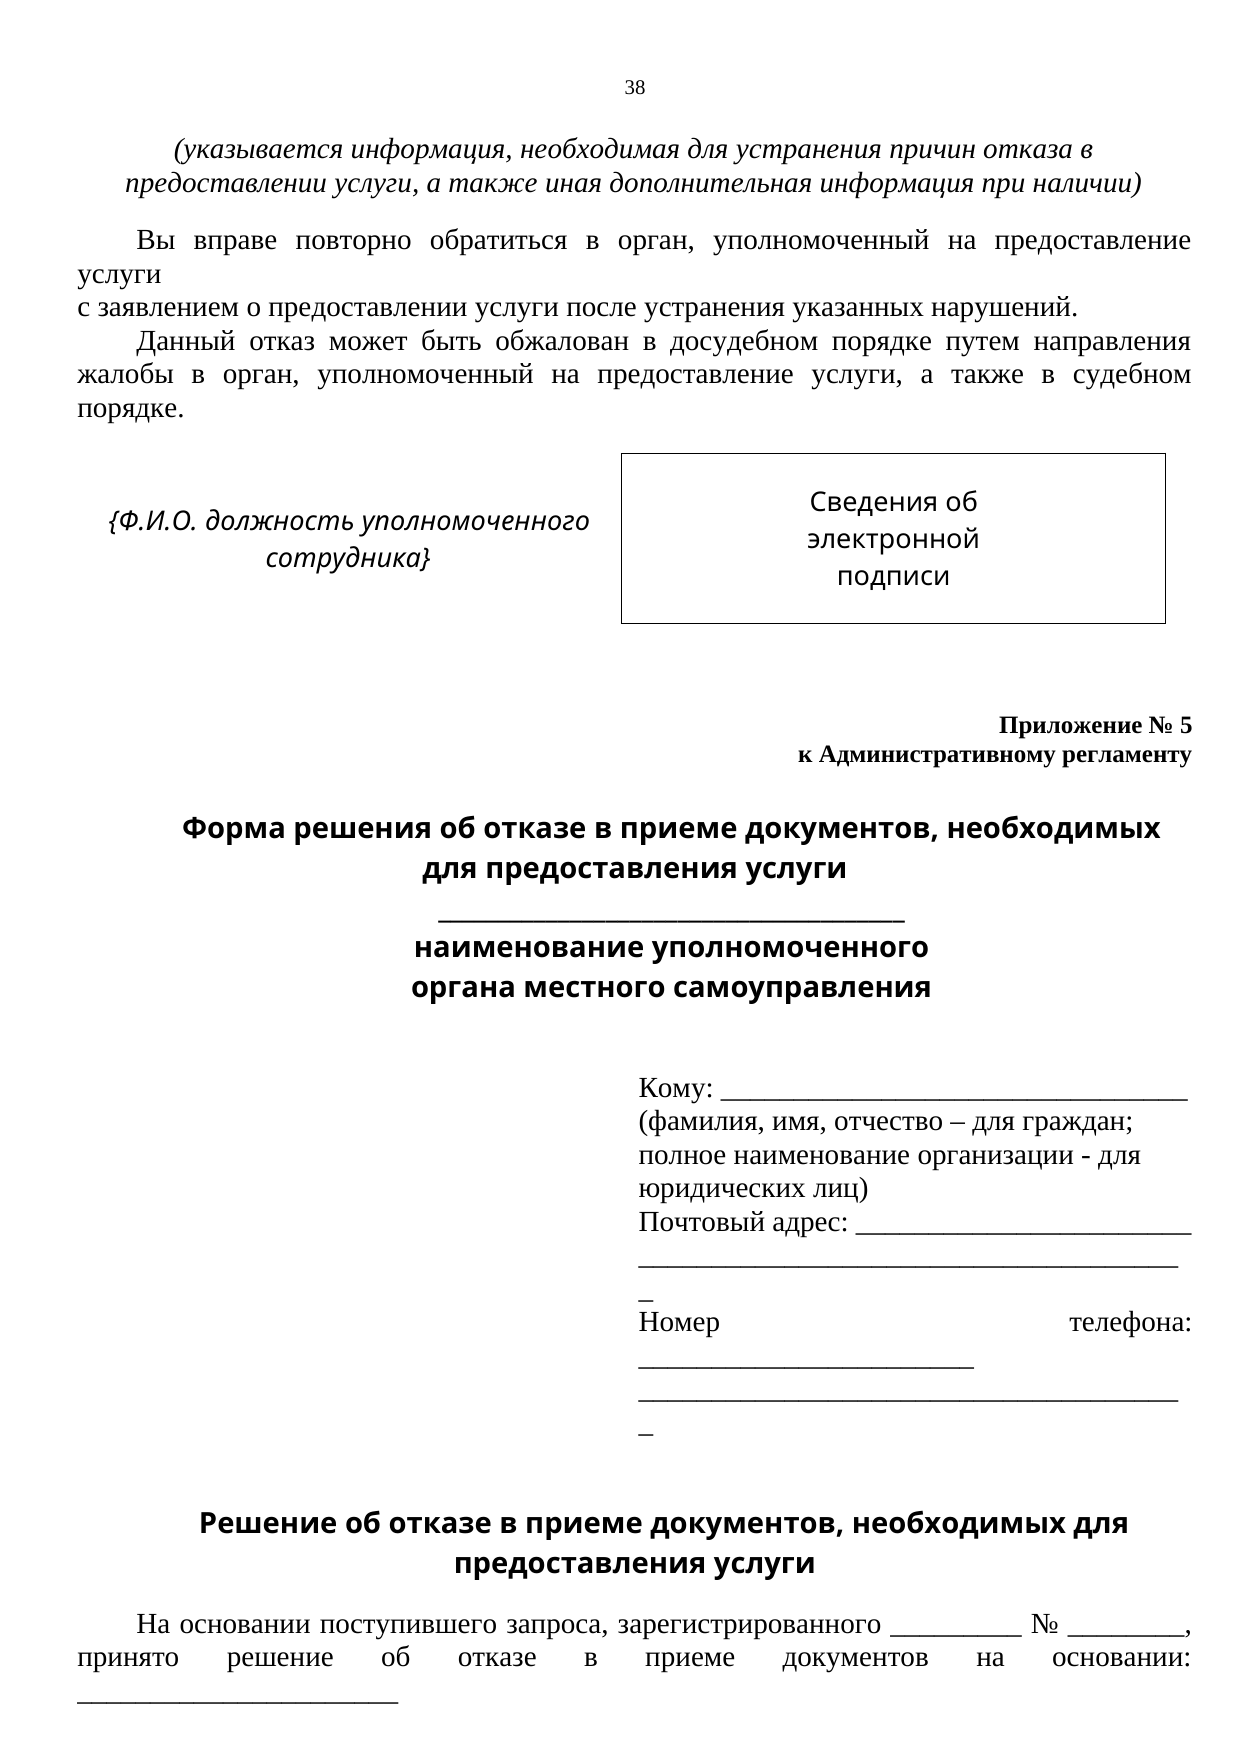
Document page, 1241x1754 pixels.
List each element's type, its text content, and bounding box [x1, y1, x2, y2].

text Данный отказ может быть обжалован в досудебном порядке путем направления жалобы в орган, уполномоченный на предоставление услуги, а также в судебном порядке. [77, 323, 1192, 424]
text ______________________________________ [638, 1237, 1192, 1304]
text к Административному регламенту [77, 739, 1192, 768]
text Кому: ________________________________ [638, 1070, 1192, 1103]
text Приложение № 5 [77, 710, 1192, 739]
table_header Сведения об электронной подписи [622, 454, 1165, 623]
text _______________________________________ [77, 887, 1192, 927]
table_header {Ф.И.О. должность уполномоченного сотрудника} [77, 453, 621, 623]
text органа местного самоуправления [77, 966, 1192, 1006]
text Почтовый адрес: _______________________ [638, 1204, 1192, 1237]
text ______________________________________ [638, 1372, 1192, 1502]
text Номер телефона: _______________________ [638, 1304, 1192, 1372]
text Вы вправе повторно обратиться в орган, уполномоченный на предоставление услуги с заявлением о предоставлении услуги после устранения указанных нарушений. [77, 222, 1192, 323]
text Решение об отказе в приеме документов, необходимых для предоставления услуги [77, 1502, 1192, 1606]
text Форма решения об отказе в приеме документов, необходимых для предоставления услуги [77, 807, 1192, 887]
text (фамилия, имя, отчество – для граждан; полное наименование организации - для юридических лиц) [638, 1103, 1192, 1204]
text наименование уполномоченного [77, 927, 1192, 966]
text (указывается информация, необходимая для устранения причин отказа в предоставлении услуги, а также иная дополнительная информация при наличии) [77, 131, 1192, 198]
text На основании поступившего запроса, зарегистрированного _________ № ________, принято решение об отказе в приеме документов на основании: ______________________ [77, 1606, 1192, 1706]
